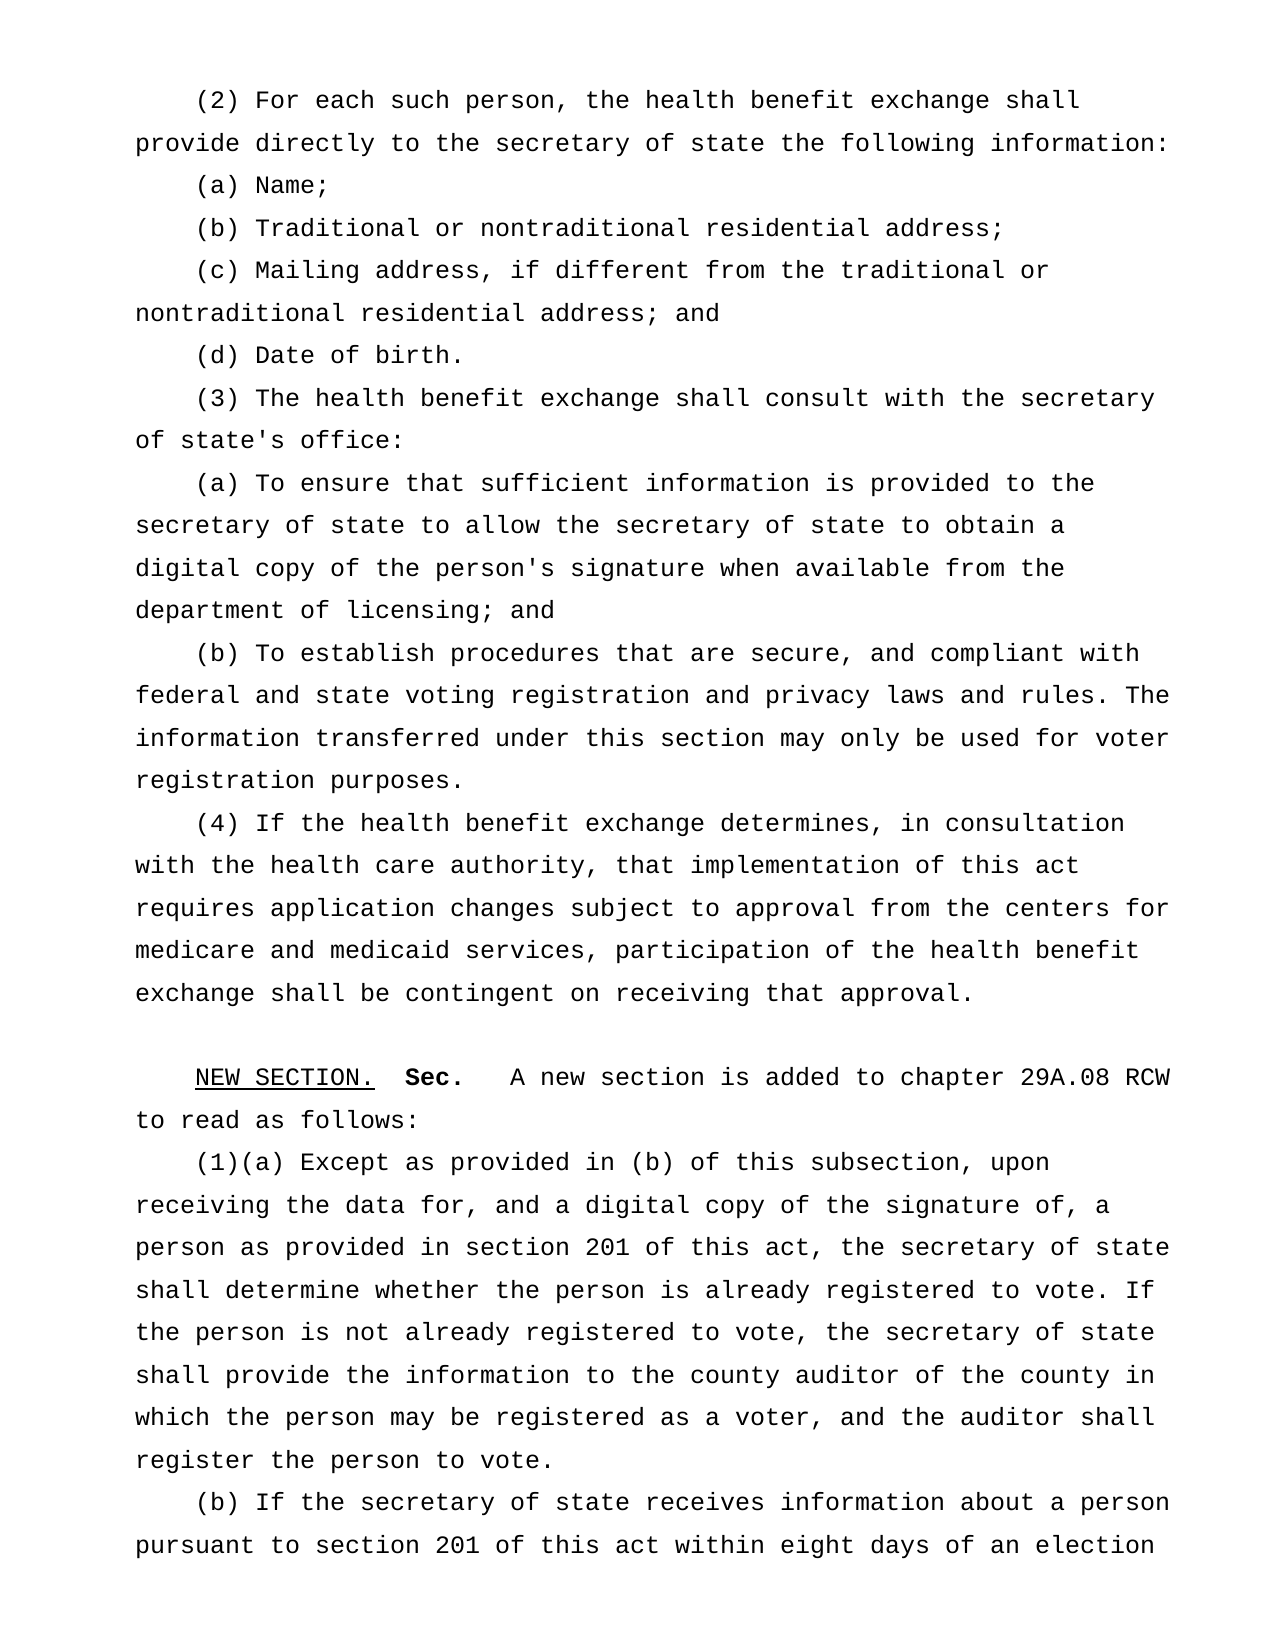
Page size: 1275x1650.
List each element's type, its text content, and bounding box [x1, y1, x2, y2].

text (c) Mailing address, if different from the traditional or nontraditional residential address; and [135, 245, 1170, 330]
text (b) Traditional or nontraditional residential address; [135, 202, 1170, 245]
text NEW SECTION. Sec. A new section is added to chapter 29A.08 RCW to read as follows: [135, 1052, 1170, 1137]
text (b) To establish procedures that are secure, and compliant with federal and state voting registration and privacy laws and rules. The information transferred under this section may only be used for voter registration purposes. [135, 627, 1170, 797]
text (3) The health benefit exchange shall consult with the secretary of state's office: [135, 372, 1170, 457]
text (2) For each such person, the health benefit exchange shall provide directly to the secretary of state the following information: [135, 75, 1170, 160]
text (a) Name; [135, 160, 1170, 202]
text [135, 1477, 1170, 1562]
text (a) To ensure that sufficient information is provided to the secretary of state to allow the secretary of state to obtain a digital copy of the person's signature when available from the department of licensing; and [135, 457, 1170, 627]
text (4) If the health benefit exchange determines, in consultation with the health care authority, that implementation of this act requires application changes subject to approval from the centers for medicare and medicaid services, participation of the health benefit exchange shall be contingent on receiving that approval. [135, 797, 1170, 1010]
text (1)(a) Except as provided in (b) of this subsection, upon receiving the data for, and a digital copy of the signature of, a person as provided in section 201 of this act, the secretary of state shall determine whether the person is already registered to vote. If the person is not already registered to vote, the secretary of state shall provide the information to the county auditor of the county in which the person may be registered as a voter, and the auditor shall register the person to vote. [135, 1137, 1170, 1477]
text (d) Date of birth. [135, 330, 1170, 372]
